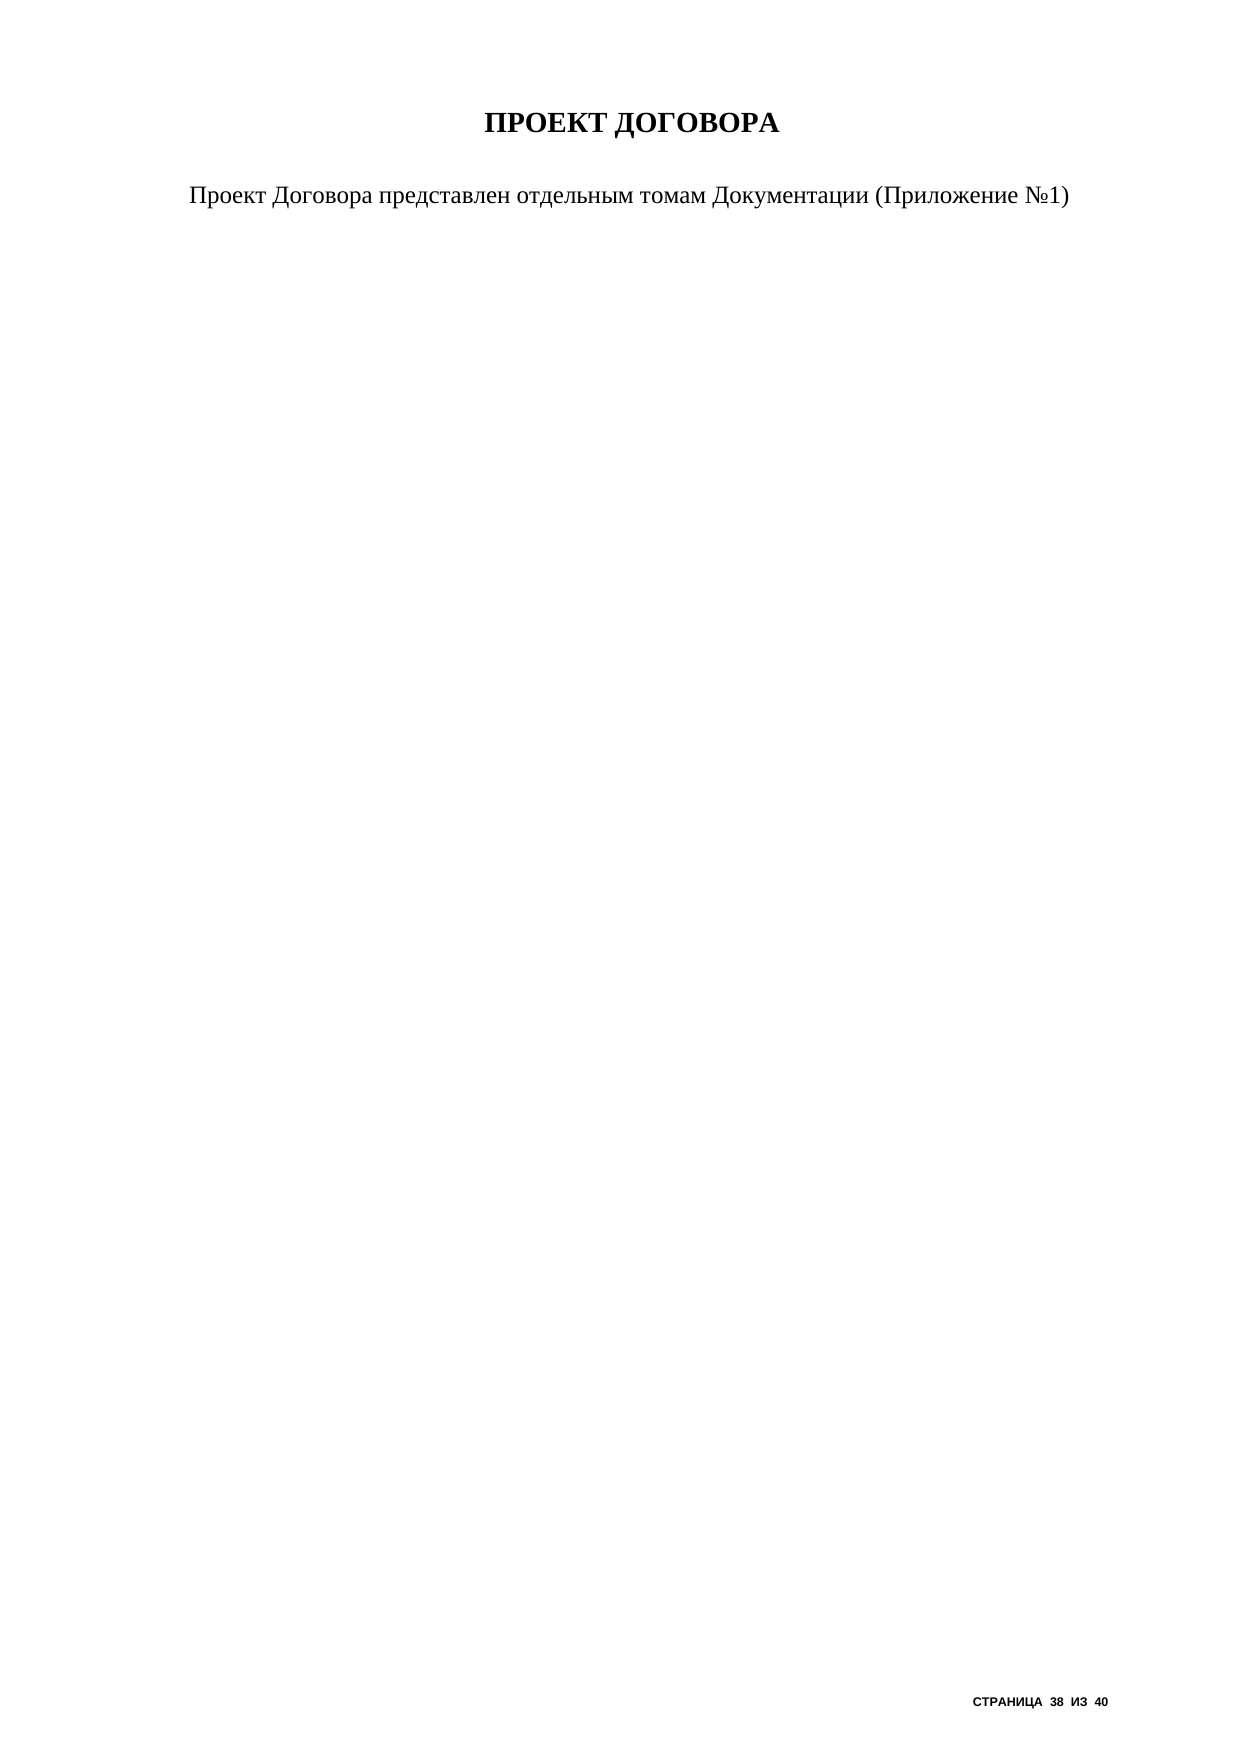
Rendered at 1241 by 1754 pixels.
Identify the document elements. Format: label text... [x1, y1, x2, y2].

text Проект Договора представлен отдельным томам Документации (Приложение №1) [130, 180, 1134, 209]
text Проект Договора [130, 106, 1134, 139]
